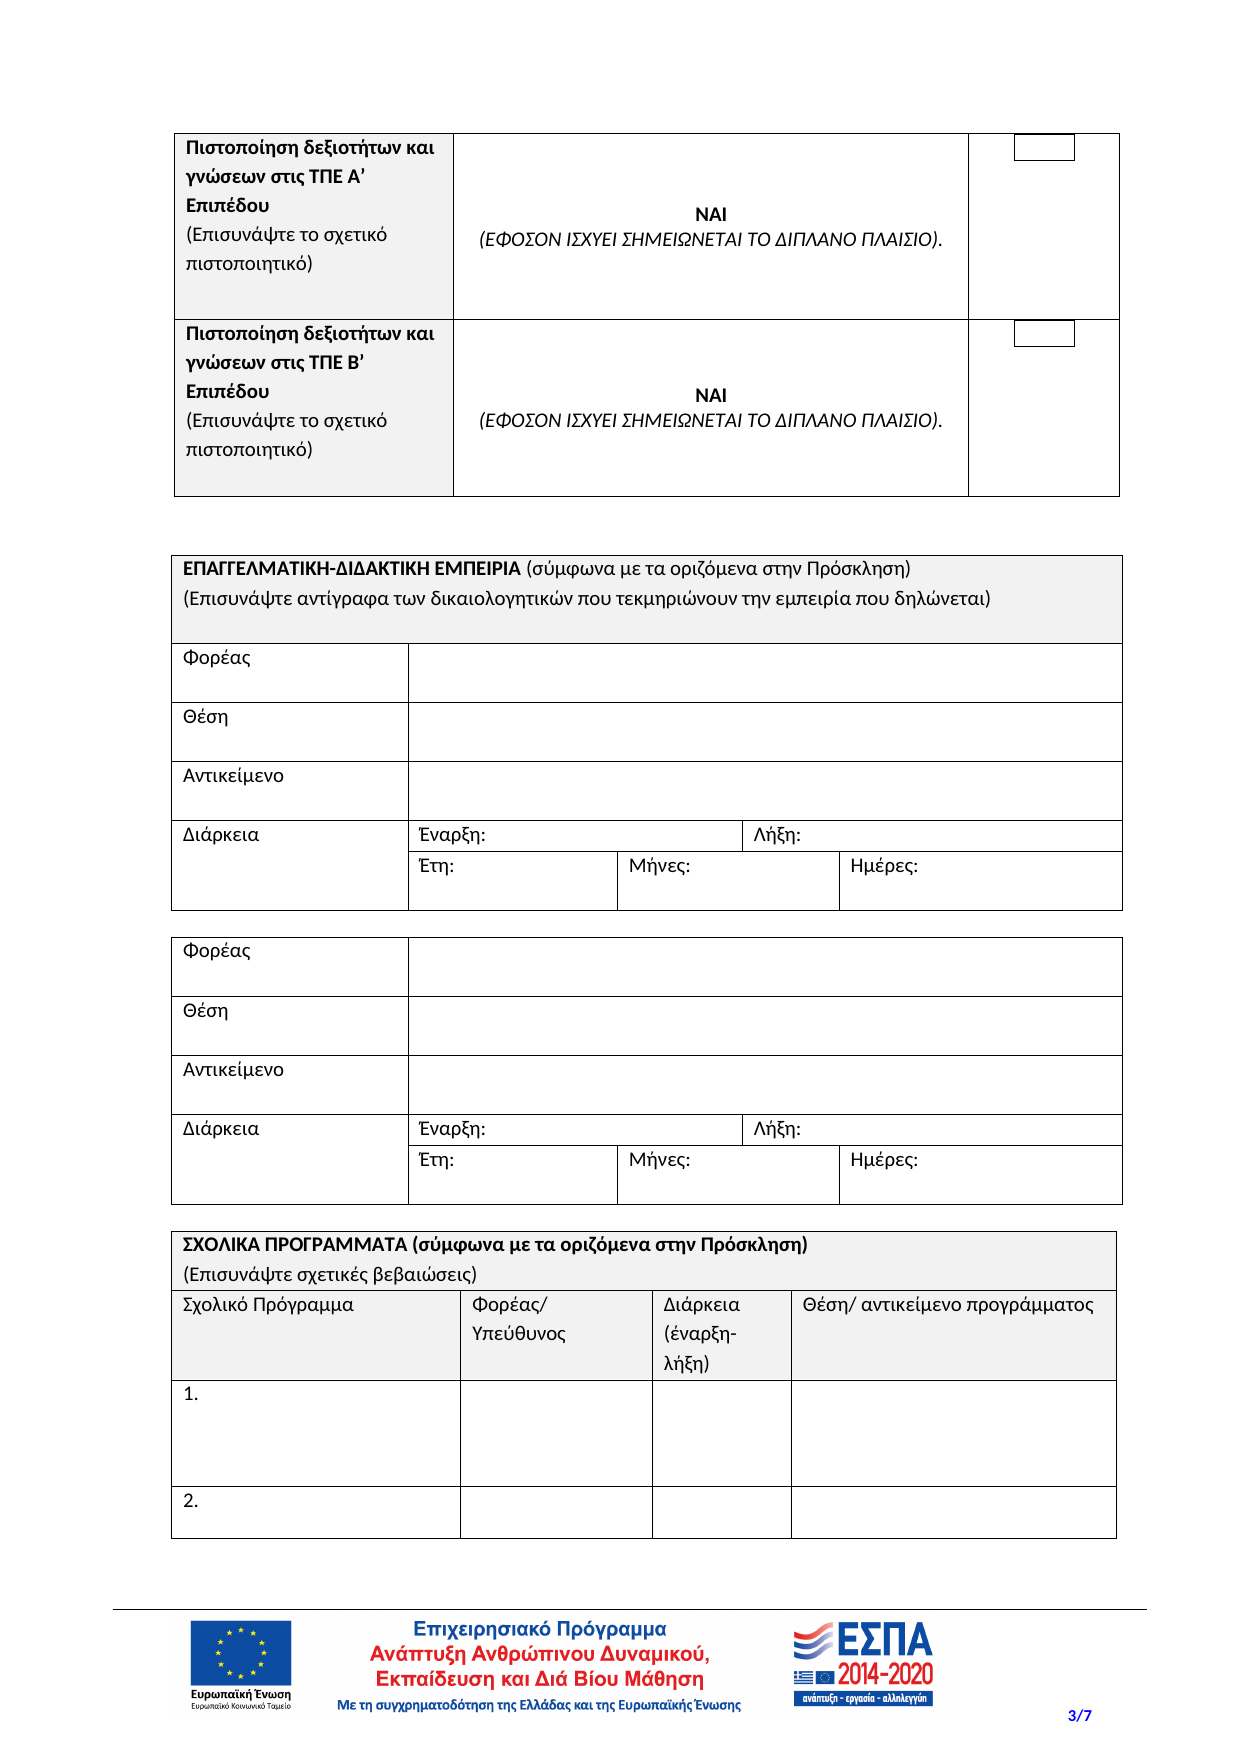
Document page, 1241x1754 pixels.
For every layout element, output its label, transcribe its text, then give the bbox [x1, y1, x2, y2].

table_cell Μήνες: [618, 1146, 839, 1204]
table_cell Έτη: [409, 1146, 617, 1204]
table_cell Λήξη: [743, 1115, 1122, 1145]
table_cell [653, 1487, 791, 1538]
table_header [969, 134, 1119, 319]
table_cell Θέση [172, 997, 408, 1055]
table_cell Διάρκεια [172, 1115, 408, 1204]
table_cell [461, 1487, 652, 1538]
table_header ΝΑΙ (ΕΦΟΣΟΝ ΙΣΧΥΕΙ ΣΗΜΕΙΩΝΕΤΑΙ ΤΟ ΔΙΠΛΑΝΟ ΠΛΑΙΣΙΟ). [454, 134, 968, 319]
table_cell Διάρκεια [172, 821, 408, 910]
table_header Φορέας [172, 938, 408, 996]
table_cell [969, 320, 1119, 496]
picture [167, 1612, 955, 1721]
table_cell Φορέας/Υπεύθυνος [461, 1291, 652, 1379]
table_cell Έναρξη: [409, 821, 742, 851]
table_cell Λήξη: [743, 821, 1122, 851]
table_cell Διάρκεια (έναρξη-λήξη) [653, 1291, 791, 1379]
table_header Πιστοποίηση δεξιοτήτων και γνώσεων στις ΤΠΕ Α’ Επιπέδου (Επισυνάψτε το σχετικό πιστοποιητικό) [175, 134, 453, 319]
table_cell 1. [172, 1381, 460, 1486]
table_cell ΝΑΙ (ΕΦΟΣΟΝ ΙΣΧΥΕΙ ΣΗΜΕΙΩΝΕΤΑΙ ΤΟ ΔΙΠΛΑΝΟ ΠΛΑΙΣΙΟ). [454, 320, 968, 496]
table_cell [792, 1381, 1116, 1486]
table_header ΕΠΑΓΓΕΛΜΑΤΙΚΗ-ΔΙΔΑΚΤΙΚΗ ΕΜΠΕΙΡΙΑ (σύμφωνα με τα οριζόμενα στην Πρόσκληση) (Επισυνάψτε αντίγραφα των δικαιολογητικών που τεκμηριώνουν την εμπειρία που δηλώνεται) [172, 556, 1122, 643]
table_cell Ημέρες: [840, 1146, 1122, 1204]
table_cell Έτη: [409, 852, 617, 910]
table_cell [792, 1487, 1116, 1538]
table_cell Μήνες: [618, 852, 839, 910]
table_cell [409, 703, 1122, 761]
table_cell Ημέρες: [840, 852, 1122, 910]
table_header [409, 938, 1122, 996]
table_cell [409, 644, 1122, 702]
table_cell Αντικείμενο [172, 1056, 408, 1114]
table_cell [409, 997, 1122, 1055]
table_cell Θέση [172, 703, 408, 761]
table_cell Φορέας [172, 644, 408, 702]
table_cell 2. [172, 1487, 460, 1538]
table_cell Αντικείμενο [172, 762, 408, 820]
table_cell Θέση/ αντικείμενο προγράμματος [792, 1291, 1116, 1379]
table_cell Έναρξη: [409, 1115, 742, 1145]
table_cell [409, 1056, 1122, 1114]
table_cell Πιστοποίηση δεξιοτήτων και γνώσεων στις ΤΠΕ Β’ Επιπέδου (Επισυνάψτε το σχετικό πιστοποιητικό) [175, 320, 453, 496]
table_cell Σχολικό Πρόγραμμα [172, 1291, 460, 1379]
table_cell [461, 1381, 652, 1486]
table_cell [653, 1381, 791, 1486]
table_header ΣΧΟΛΙΚΑ ΠΡΟΓΡΑΜΜΑΤΑ (σύμφωνα με τα οριζόμενα στην Πρόσκληση) (Επισυνάψτε σχετικές βεβαιώσεις) [172, 1232, 1116, 1290]
table_cell [409, 762, 1122, 820]
